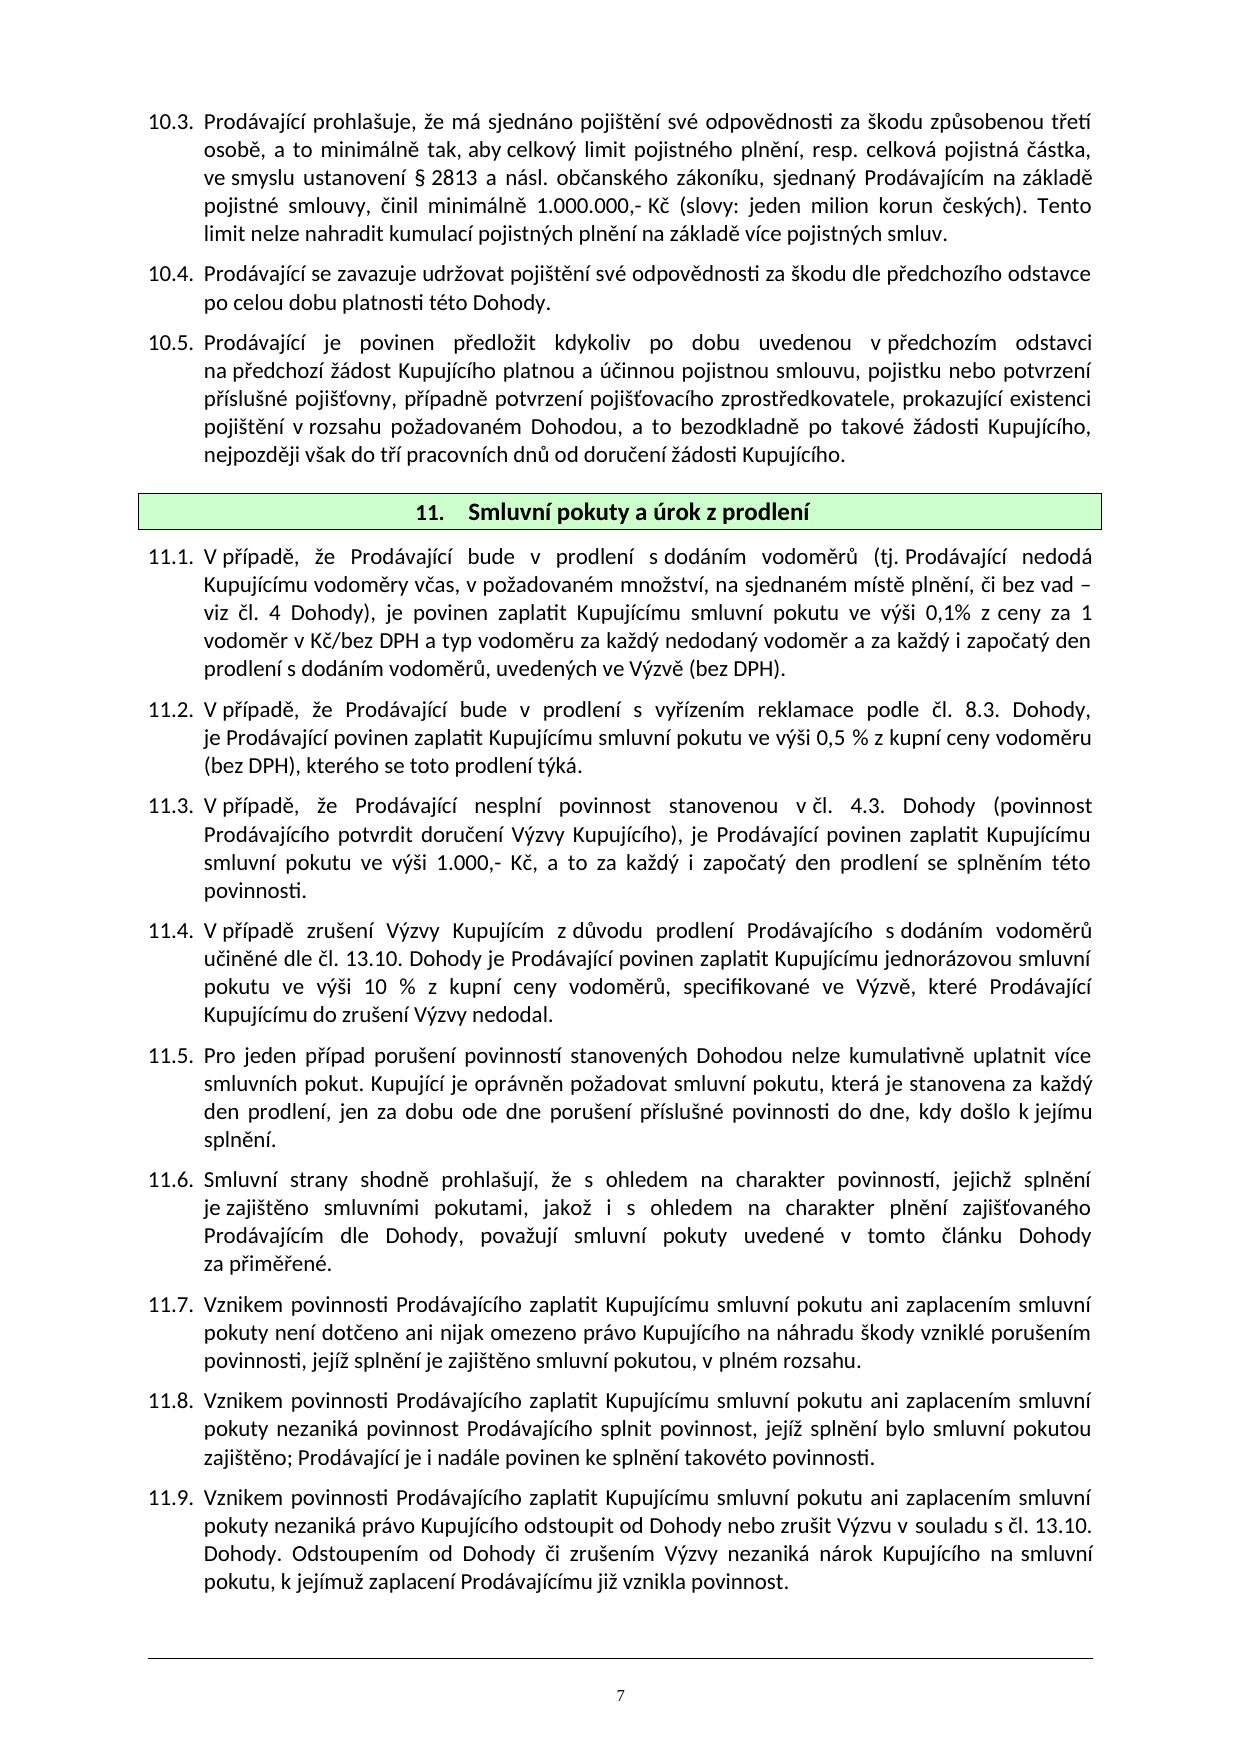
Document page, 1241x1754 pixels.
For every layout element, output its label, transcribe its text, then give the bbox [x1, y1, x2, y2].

list V případě, že Prodávající bude v prodlení s dodáním vodoměrů (tj. Prodávající nedodá Kupujícímu vodoměry včas, v požadovaném množství, na sjednaném místě plnění, či bez vad – viz čl. 4 Dohody), je povinen zaplatit Kupujícímu smluvní pokutu ve výši 0,1% z ceny za 1 vodoměr v Kč/bez DPH a typ vodoměru za každý nedodaný vodoměr a za každý i započatý den prodlení s dodáním vodoměrů, uvedených ve Výzvě (bez DPH). [148, 542, 1093, 683]
list Vznikem povinnosti Prodávajícího zaplatit Kupujícímu smluvní pokutu ani zaplacením smluvní pokuty není dotčeno ani nijak omezeno právo Kupujícího na náhradu škody vzniklé porušením povinnosti, jejíž splnění je zajištěno smluvní pokutou, v plném rozsahu. [148, 1290, 1093, 1374]
list Prodávající se zavazuje udržovat pojištění své odpovědnosti za škodu dle předchozího odstavce po celou dobu platnosti této Dohody. [148, 259, 1093, 316]
list Vznikem povinnosti Prodávajícího zaplatit Kupujícímu smluvní pokutu ani zaplacením smluvní pokuty nezaniká povinnost Prodávajícího splnit povinnost, jejíž splnění bylo smluvní pokutou zajištěno; Prodávající je i nadále povinen ke splnění takovéto povinnosti. [148, 1387, 1093, 1471]
list Prodávající je povinen předložit kdykoliv po dobu uvedenou v předchozím odstavci na předchozí žádost Kupujícího platnou a účinnou pojistnou smlouvu, pojistku nebo potvrzení příslušné pojišťovny, případně potvrzení pojišťovacího zprostředkovatele, prokazující existenci pojištění v rozsahu požadovaném Dohodou, a to bezodkladně po takové žádosti Kupujícího, nejpozději však do tří pracovních dnů od doručení žádosti Kupujícího. [148, 328, 1093, 468]
list Smluvní strany shodně prohlašují, že s ohledem na charakter povinností, jejichž splnění je zajištěno smluvními pokutami, jakož i s ohledem na charakter plnění zajišťovaného Prodávajícím dle Dohody, považují smluvní pokuty uvedené v tomto článku Dohody za přiměřené. [148, 1165, 1093, 1277]
list Smluvní pokuty a úrok z prodlení [139, 494, 1101, 529]
list V případě zrušení Výzvy Kupujícím z důvodu prodlení Prodávajícího s dodáním vodoměrů učiněné dle čl. 13.10. Dohody je Prodávající povinen zaplatit Kupujícímu jednorázovou smluvní pokutu ve výši 10 % z kupní ceny vodoměrů, specifikované ve Výzvě, které Prodávající Kupujícímu do zrušení Výzvy nedodal. [148, 916, 1093, 1028]
list Vznikem povinnosti Prodávajícího zaplatit Kupujícímu smluvní pokutu ani zaplacením smluvní pokuty nezaniká právo Kupujícího odstoupit od Dohody nebo zrušit Výzvu v souladu s čl. 13.10. Dohody. Odstoupením od Dohody či zrušením Výzvy nezaniká nárok Kupujícího na smluvní pokutu, k jejímuž zaplacení Prodávajícímu již vznikla povinnost. [148, 1483, 1093, 1595]
list V případě, že Prodávající bude v prodlení s vyřízením reklamace podle čl. 8.3. Dohody, je Prodávající povinen zaplatit Kupujícímu smluvní pokutu ve výši 0,5 % z kupní ceny vodoměru (bez DPH), kterého se toto prodlení týká. [148, 695, 1093, 779]
list Prodávající prohlašuje, že má sjednáno pojištění své odpovědnosti za škodu způsobenou třetí osobě, a to minimálně tak, aby celkový limit pojistného plnění, resp. celková pojistná částka, ve smyslu ustanovení § 2813 a násl. občanského zákoníku, sjednaný Prodávajícím na základě pojistné smlouvy, činil minimálně 1.000.000,- Kč (slovy: jeden milion korun českých). Tento limit nelze nahradit kumulací pojistných plnění na základě více pojistných smluv. [148, 107, 1093, 247]
list Pro jeden případ porušení povinností stanovených Dohodou nelze kumulativně uplatnit více smluvních pokut. Kupující je oprávněn požadovat smluvní pokutu, která je stanovena za každý den prodlení, jen za dobu ode dne porušení příslušné povinnosti do dne, kdy došlo k jejímu splnění. [148, 1041, 1093, 1153]
list V případě, že Prodávající nesplní povinnost stanovenou v čl. 4.3. Dohody (povinnost Prodávajícího potvrdit doručení Výzvy Kupujícího), je Prodávající povinen zaplatit Kupujícímu smluvní pokutu ve výši 1.000,- Kč, a to za každý i započatý den prodlení se splněním této povinnosti. [148, 792, 1093, 904]
